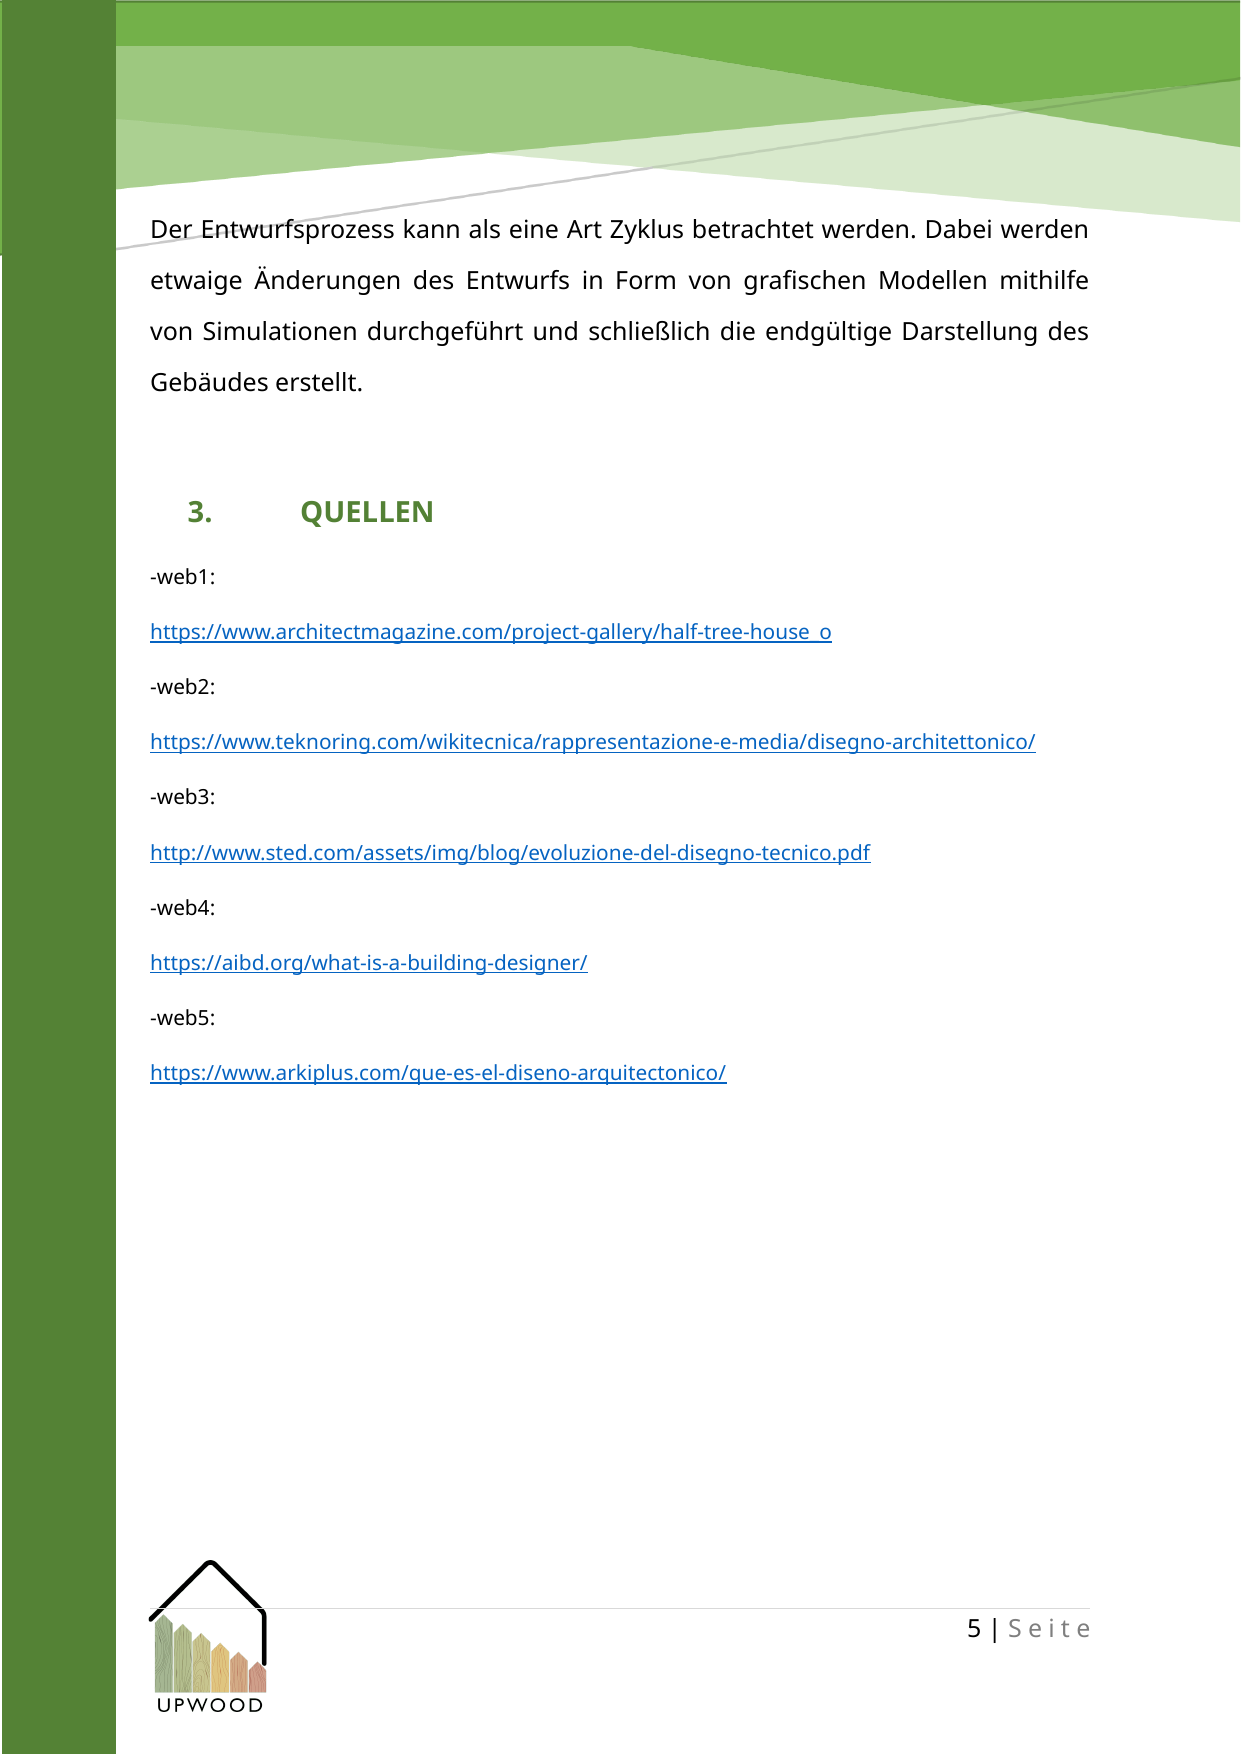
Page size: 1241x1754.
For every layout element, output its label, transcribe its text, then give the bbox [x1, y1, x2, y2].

text https://www.arkiplus.com/que-es-el-diseno-arquitectonico/ [150, 1058, 1090, 1086]
text https://www.teknoring.com/wikitecnica/rappresentazione-e-media/disegno-architettonico/ [150, 727, 1090, 756]
text http://www.sted.com/assets/img/blog/evoluzione-del-disegno-tecnico.pdf [150, 838, 1090, 866]
subtitle QUELLEN [187, 491, 1090, 531]
picture [116, 46, 1241, 283]
text -web3: [150, 782, 1090, 811]
picture [148, 1560, 267, 1712]
text https://aibd.org/what-is-a-building-designer/ [150, 948, 1090, 976]
text -web1: [150, 562, 1090, 591]
text -web4: [150, 893, 1090, 921]
text Der Entwurfsprozess kann als eine Art Zyklus betrachtet werden. Dabei werden etwaige Änderungen des Entwurfs in Form von grafischen Modellen mithilfe von Simulationen durchgeführt und schließlich die endgültige Darstellung des Gebäudes erstellt. [150, 211, 1090, 398]
text -web2: [150, 672, 1090, 701]
text https://www.architectmagazine.com/project-gallery/half-tree-house_o [150, 617, 1090, 646]
text -web5: [150, 1003, 1090, 1031]
